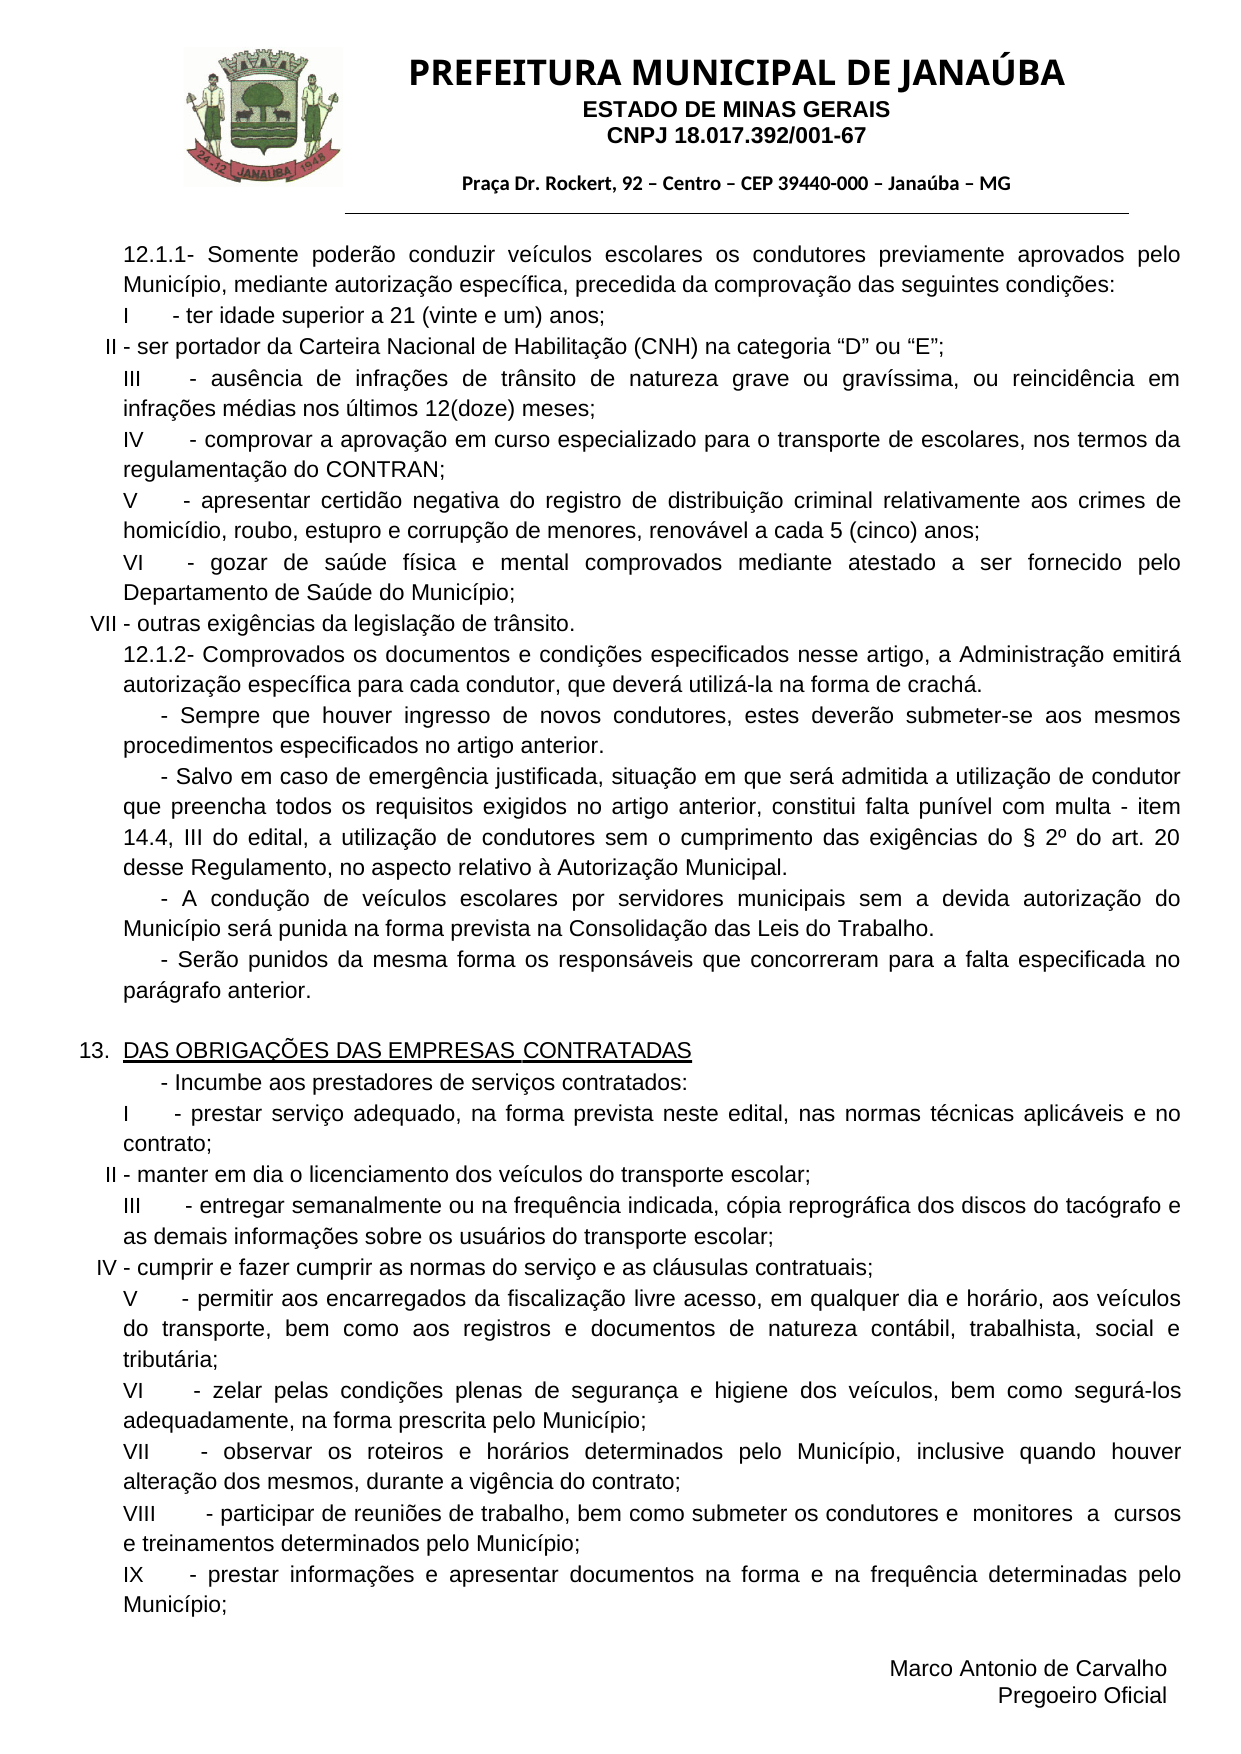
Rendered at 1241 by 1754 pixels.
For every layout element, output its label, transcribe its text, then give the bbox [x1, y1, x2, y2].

list - prestar informações e apresentar documentos na forma e na frequência determinadas pelo Município; [123, 1561, 1182, 1617]
list - comprovar a aprovação em curso especializado para o transporte de escolares, nos termos da regulamentação do CONTRAN; [123, 426, 1182, 482]
list DAS OBRIGAÇÕES DAS EMPRESAS CONTRATADAS [78, 1037, 1182, 1063]
list - participar de reuniões de trabalho, bem como submeter os condutores e monitores a cursos e treinamentos determinados pelo Município; [123, 1499, 1182, 1556]
text 12.1.1- Somente poderão conduzir veículos escolares os condutores previamente aprovados pelo Município, mediante autorização específica, precedida da comprovação das seguintes condições: [123, 241, 1182, 297]
list - Incumbe aos prestadores de serviços contratados: [123, 1068, 1182, 1095]
list - entregar semanalmente ou na frequência indicada, cópia reprográfica dos discos do tacógrafo e as demais informações sobre os usuários do transporte escolar; [123, 1192, 1182, 1249]
list - outras exigências da legislação de trânsito. [90, 610, 1182, 636]
list - gozar de saúde física e mental comprovados mediante atestado a ser fornecido pelo Departamento de Saúde do Município; [123, 548, 1182, 605]
list - ser portador da Carteira Nacional de Habilitação (CNH) na categoria “D” ou “E”; [105, 333, 1182, 359]
list - observar os roteiros e horários determinados pelo Município, inclusive quando houver alteração dos mesmos, durante a vigência do contrato; [123, 1438, 1182, 1495]
list - permitir aos encarregados da fiscalização livre acesso, em qualquer dia e horário, aos veículos do transporte, bem como aos registros e documentos de natureza contábil, trabalhista, social e tributária; [123, 1285, 1182, 1372]
list - Serão punidos da mesma forma os responsáveis que concorreram para a falta especificada no parágrafo anterior. [123, 946, 1182, 1003]
list - apresentar certidão negativa do registro de distribuição criminal relativamente aos crimes de homicídio, roubo, estupro e corrupção de menores, renovável a cada 5 (cinco) anos; [123, 487, 1182, 544]
list - prestar serviço adequado, na forma prevista neste edital, nas normas técnicas aplicáveis e no contrato; [123, 1100, 1182, 1156]
text 12.1.2- Comprovados os documentos e condições especificados nesse artigo, a Administração emitirá autorização específica para cada condutor, que deverá utilizá-la na forma de crachá. [123, 641, 1182, 698]
list - Sempre que houver ingresso de novos condutores, estes deverão submeter-se aos mesmos procedimentos especificados no artigo anterior. [123, 702, 1182, 758]
list - cumprir e fazer cumprir as normas do serviço e as cláusulas contratuais; [96, 1254, 1182, 1280]
list - manter em dia o licenciamento dos veículos do transporte escolar; [105, 1161, 1182, 1187]
list - Salvo em caso de emergência justificada, situação em que será admitida a utilização de condutor que preencha todos os requisitos exigidos no artigo anterior, constitui falta punível com multa - item 14.4, III do edital, a utilização de condutores sem o cumprimento das exigências do § 2º do art. 20 desse Regulamento, no aspecto relativo à Autorização Municipal. [123, 763, 1182, 880]
list - ausência de infrações de trânsito de natureza grave ou gravíssima, ou reincidência em infrações médias nos últimos 12(doze) meses; [123, 364, 1182, 421]
list - zelar pelas condições plenas de segurança e higiene dos veículos, bem como segurá-los adequadamente, na forma prescrita pelo Município; [123, 1377, 1182, 1433]
list - A condução de veículos escolares por servidores municipais sem a devida autorização do Município será punida na forma prevista na Consolidação das Leis do Trabalho. [123, 885, 1182, 942]
picture [183, 47, 343, 187]
list - ter idade superior a 21 (vinte e um) anos; [123, 302, 1182, 328]
